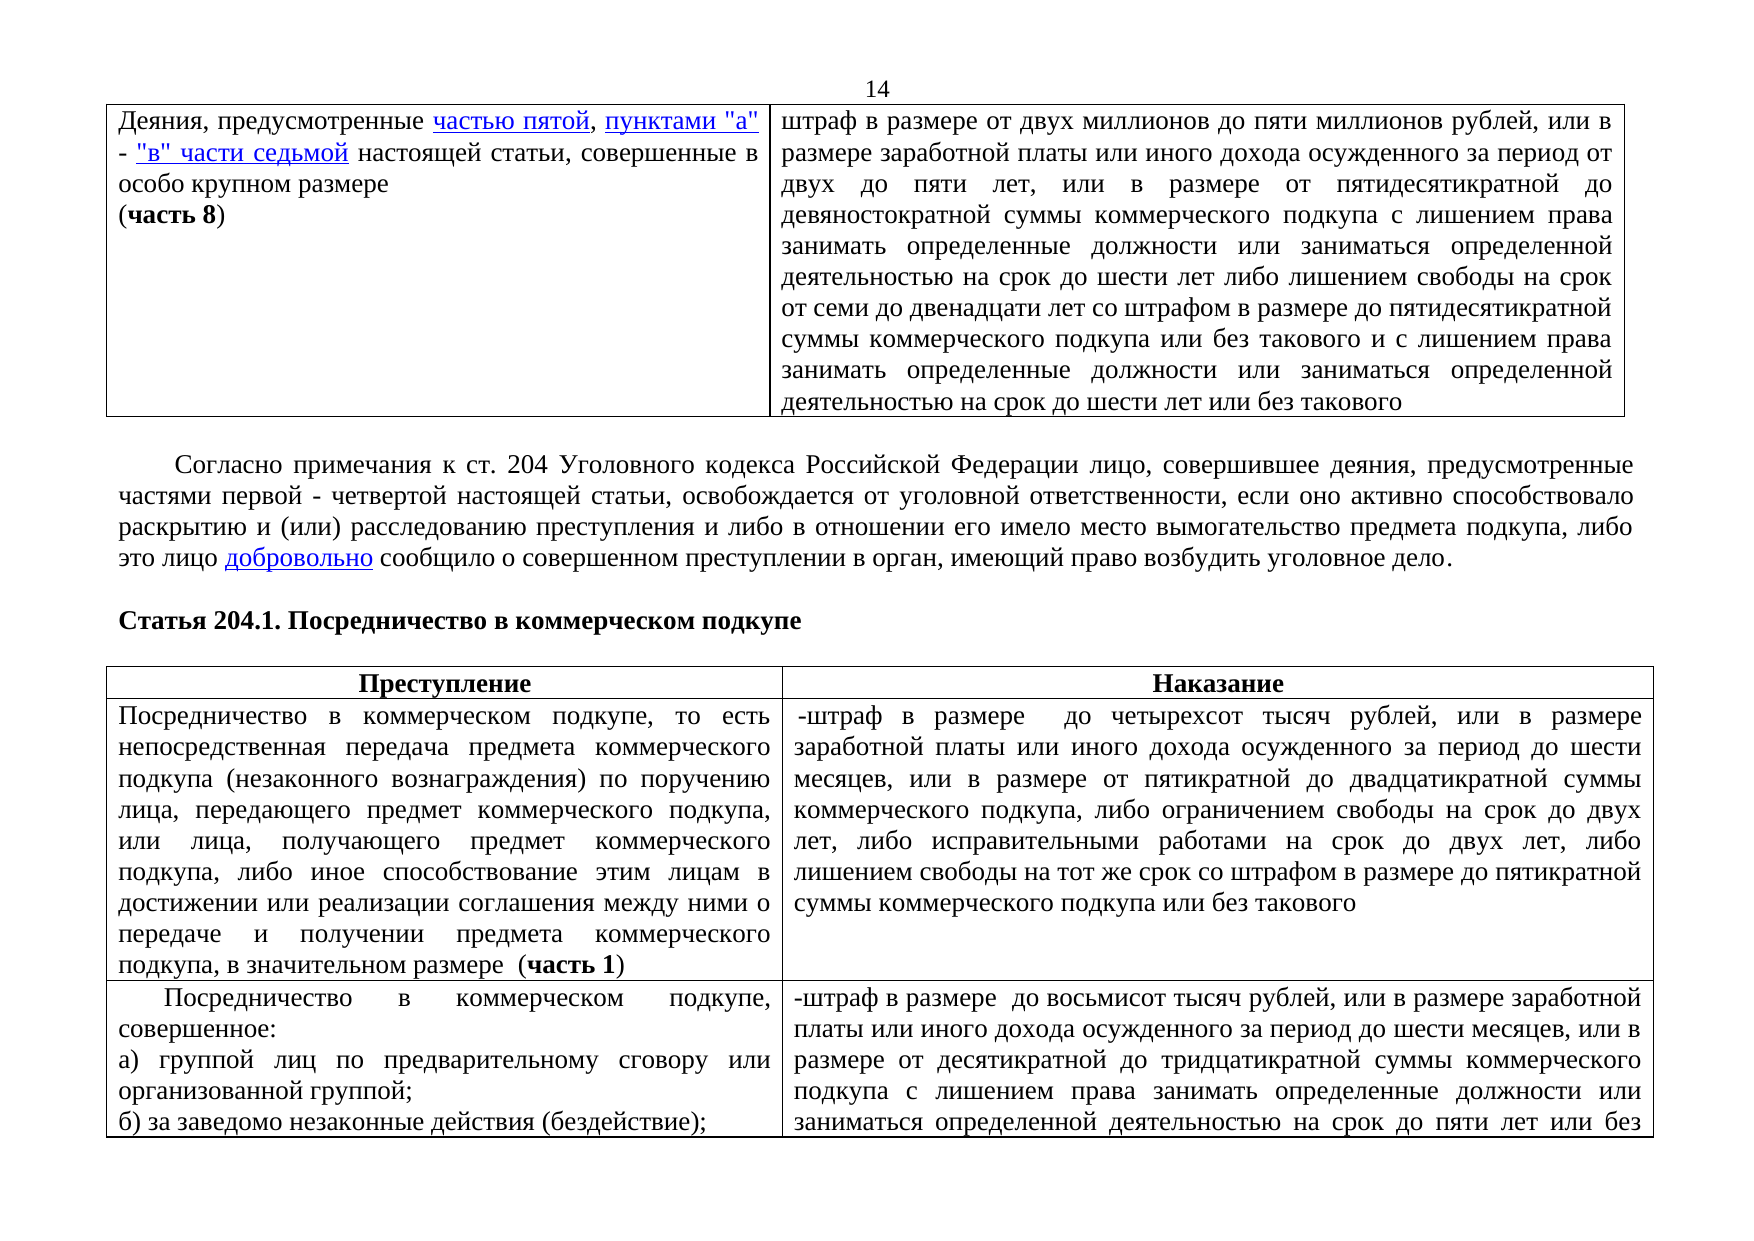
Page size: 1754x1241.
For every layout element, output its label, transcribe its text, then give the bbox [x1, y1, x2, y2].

table_cell штраф в размере от двух миллионов до пяти миллионов рублей, или в размере заработной платы или иного дохода осужденного за период от двух до пяти лет, или в размере от пятидесятикратной до девяностократной суммы коммерческого подкупа с лишением права занимать определенные должности или заниматься определенной деятельностью на срок до шести лет либо лишением свободы на срок от семи до двенадцати лет со штрафом в размере до пятидесятикратной суммы коммерческого подкупа или без такового и с лишением права занимать определенные должности или заниматься определенной деятельностью на срок до шести лет или без такового [771, 105, 1624, 416]
table_cell Посредничество в коммерческом подкупе, то есть непосредственная передача предмета коммерческого подкупа (незаконного вознаграждения) по поручению лица, передающего предмет коммерческого подкупа, или лица, получающего предмет коммерческого подкупа, либо иное способствование этим лицам в достижении или реализации соглашения между ними о передаче и получении предмета коммерческого подкупа, в значительном размере (часть 1) [107, 699, 782, 980]
table_cell Деяния, предусмотренные частью пятой, пунктами "а" - "в" части седьмой настоящей статьи, совершенные в особо крупном размере (часть 8) [107, 105, 769, 416]
text Согласно примечания к ст. 204 Уголовного кодекса Российской Федерации лицо, совершившее деяния, предусмотренные частями первой - четвертой настоящей статьи, освобождается от уголовной ответственности, если оно активно способствовало раскрытию и (или) расследованию преступления и либо в отношении его имело место вымогательство предмета подкупа, либо это лицо добровольно сообщило о совершенном преступлении в орган, имеющий право возбудить уголовное дело. [118, 448, 1636, 573]
table_cell -штраф в размере до четырехсот тысяч рублей, или в размере заработной платы или иного дохода осужденного за период до шести месяцев, или в размере от пятикратной до двадцатикратной суммы коммерческого подкупа, либо ограничением свободы на срок до двух лет, либо исправительными работами на срок до двух лет, либо лишением свободы на тот же срок со штрафом в размере до пятикратной суммы коммерческого подкупа или без такового [783, 699, 1653, 980]
text Статья 204.1. Посредничество в коммерческом подкупе [118, 604, 1636, 635]
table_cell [783, 981, 1653, 1136]
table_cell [107, 981, 782, 1136]
table_header Преступление [107, 667, 782, 698]
table_header Наказание [783, 667, 1653, 698]
